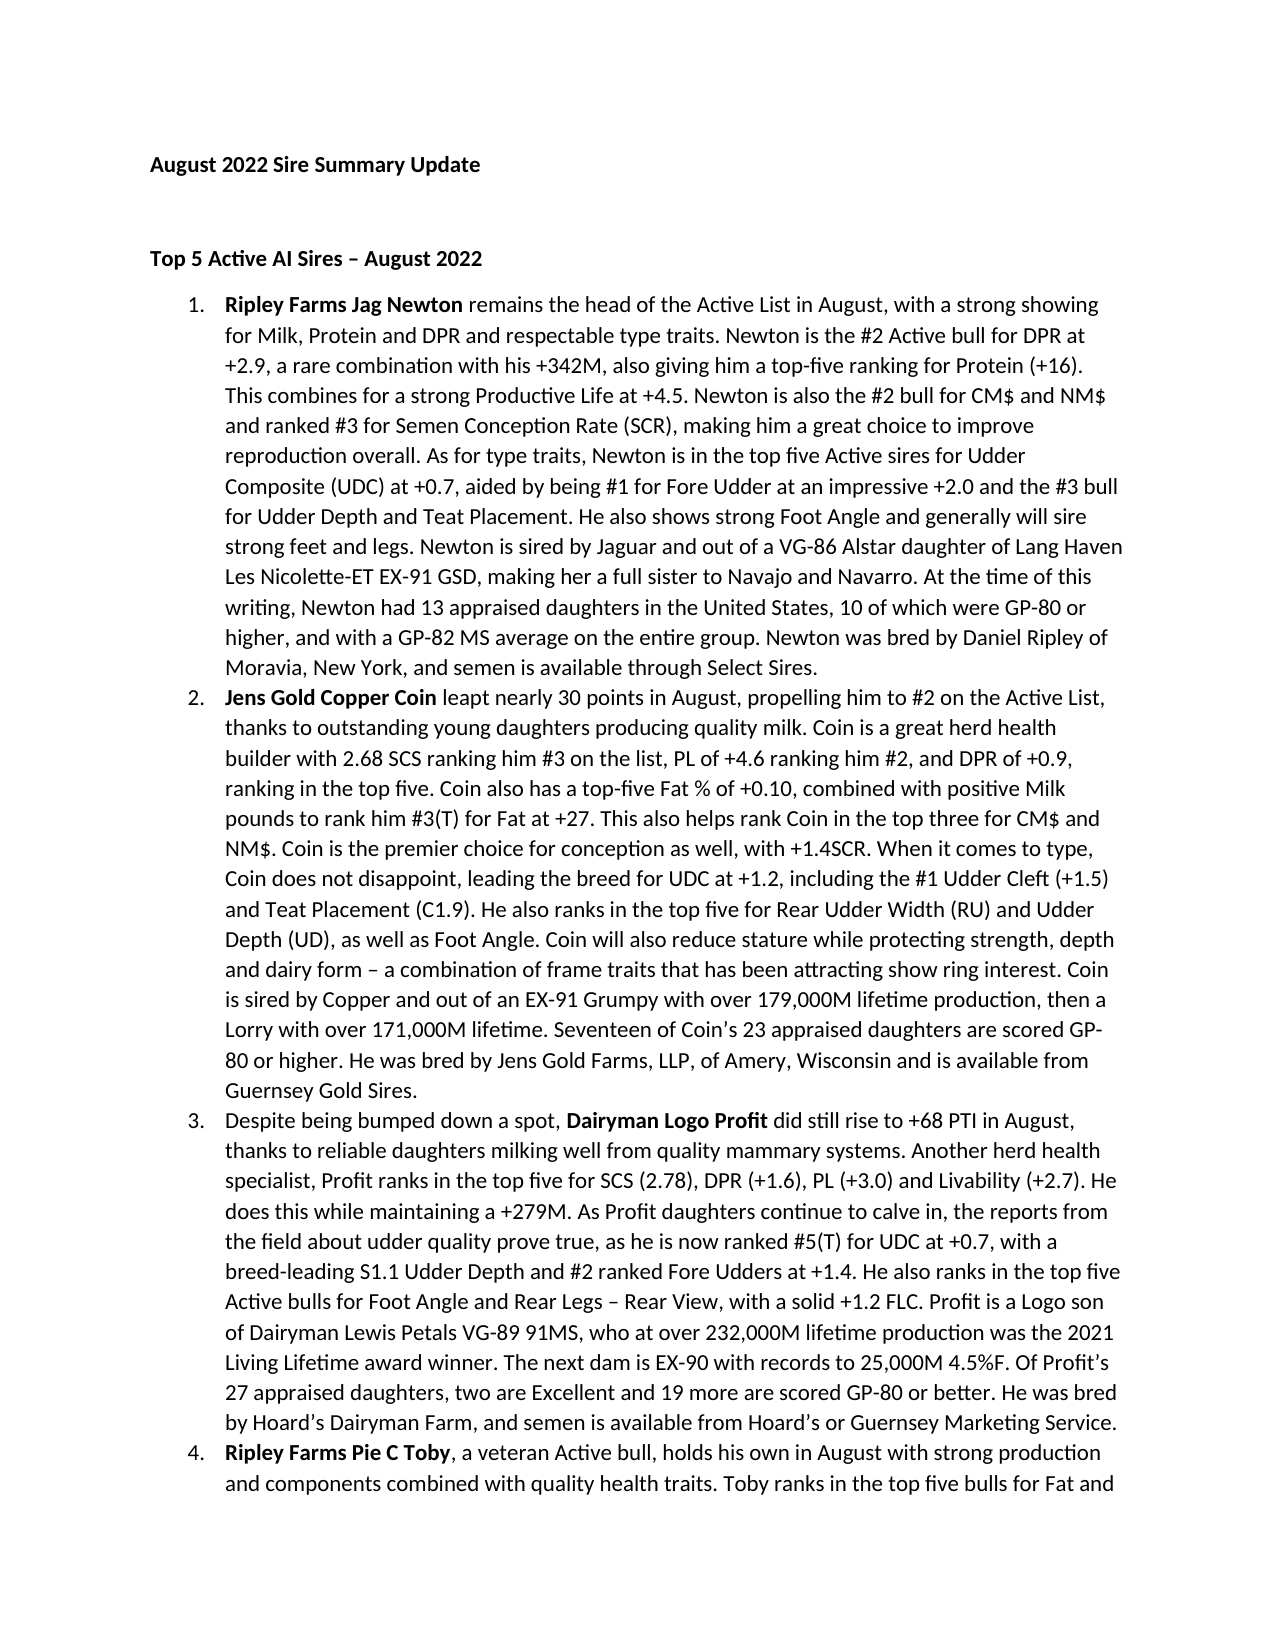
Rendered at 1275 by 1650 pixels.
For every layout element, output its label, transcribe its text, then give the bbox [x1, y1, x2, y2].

list Jens Gold Copper Coin leapt nearly 30 points in August, propelling him to #2 on the Active List, thanks to outstanding young daughters producing quality milk. Coin is a great herd health builder with 2.68 SCS ranking him #3 on the list, PL of +4.6 ranking him #2, and DPR of +0.9, ranking in the top five. Coin also has a top-five Fat % of +0.10, combined with positive Milk pounds to rank him #3(T) for Fat at +27. This also helps rank Coin in the top three for CM$ and NM$. Coin is the premier choice for conception as well, with +1.4SCR. When it comes to type, Coin does not disappoint, leading the breed for UDC at +1.2, including the #1 Udder Cleft (+1.5) and Teat Placement (C1.9). He also ranks in the top five for Rear Udder Width (RU) and Udder Depth (UD), as well as Foot Angle. Coin will also reduce stature while protecting strength, depth and dairy form – a combination of frame traits that has been attracting show ring interest. Coin is sired by Copper and out of an EX-91 Grumpy with over 179,000M lifetime production, then a Lorry with over 171,000M lifetime. Seventeen of Coin’s 23 appraised daughters are scored GP-80 or higher. He was bred by Jens Gold Farms, LLP, of Amery, Wisconsin and is available from Guernsey Gold Sires. [187, 683, 1125, 1104]
list Ripley Farms Jag Newton remains the head of the Active List in August, with a strong showing for Milk, Protein and DPR and respectable type traits. Newton is the #2 Active bull for DPR at +2.9, a rare combination with his +342M, also giving him a top-five ranking for Protein (+16). This combines for a strong Productive Life at +4.5. Newton is also the #2 bull for CM$ and NM$ and ranked #3 for Semen Conception Rate (SCR), making him a great choice to improve reproduction overall. As for type traits, Newton is in the top five Active sires for Udder Composite (UDC) at +0.7, aided by being #1 for Fore Udder at an impressive +2.0 and the #3 bull for Udder Depth and Teat Placement. He also shows strong Foot Angle and generally will sire strong feet and legs. Newton is sired by Jaguar and out of a VG-86 Alstar daughter of Lang Haven Les Nicolette-ET EX-91 GSD, making her a full sister to Navajo and Navarro. At the time of this writing, Newton had 13 appraised daughters in the United States, 10 of which were GP-80 or higher, and with a GP-82 MS average on the entire group. Newton was bred by Daniel Ripley of Moravia, New York, and semen is available through Select Sires. [187, 291, 1125, 681]
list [187, 1438, 1125, 1497]
text Top 5 Active AI Sires – August 2022 [150, 244, 1125, 272]
list Despite being bumped down a spot, Dairyman Logo Profit did still rise to +68 PTI in August, thanks to reliable daughters milking well from quality mammary systems. Another herd health specialist, Profit ranks in the top five for SCS (2.78), DPR (+1.6), PL (+3.0) and Livability (+2.7). He does this while maintaining a +279M. As Profit daughters continue to calve in, the reports from the field about udder quality prove true, as he is now ranked #5(T) for UDC at +0.7, with a breed-leading S1.1 Udder Depth and #2 ranked Fore Udders at +1.4. He also ranks in the top five Active bulls for Foot Angle and Rear Legs – Rear View, with a solid +1.2 FLC. Profit is a Logo son of Dairyman Lewis Petals VG-89 91MS, who at over 232,000M lifetime production was the 2021 Living Lifetime award winner. The next dam is EX-90 with records to 25,000M 4.5%F. Of Profit’s 27 appraised daughters, two are Excellent and 19 more are scored GP-80 or better. He was bred by Hoard’s Dairyman Farm, and semen is available from Hoard’s or Guernsey Marketing Service. [187, 1106, 1125, 1436]
text August 2022 Sire Summary Update [150, 150, 1125, 178]
